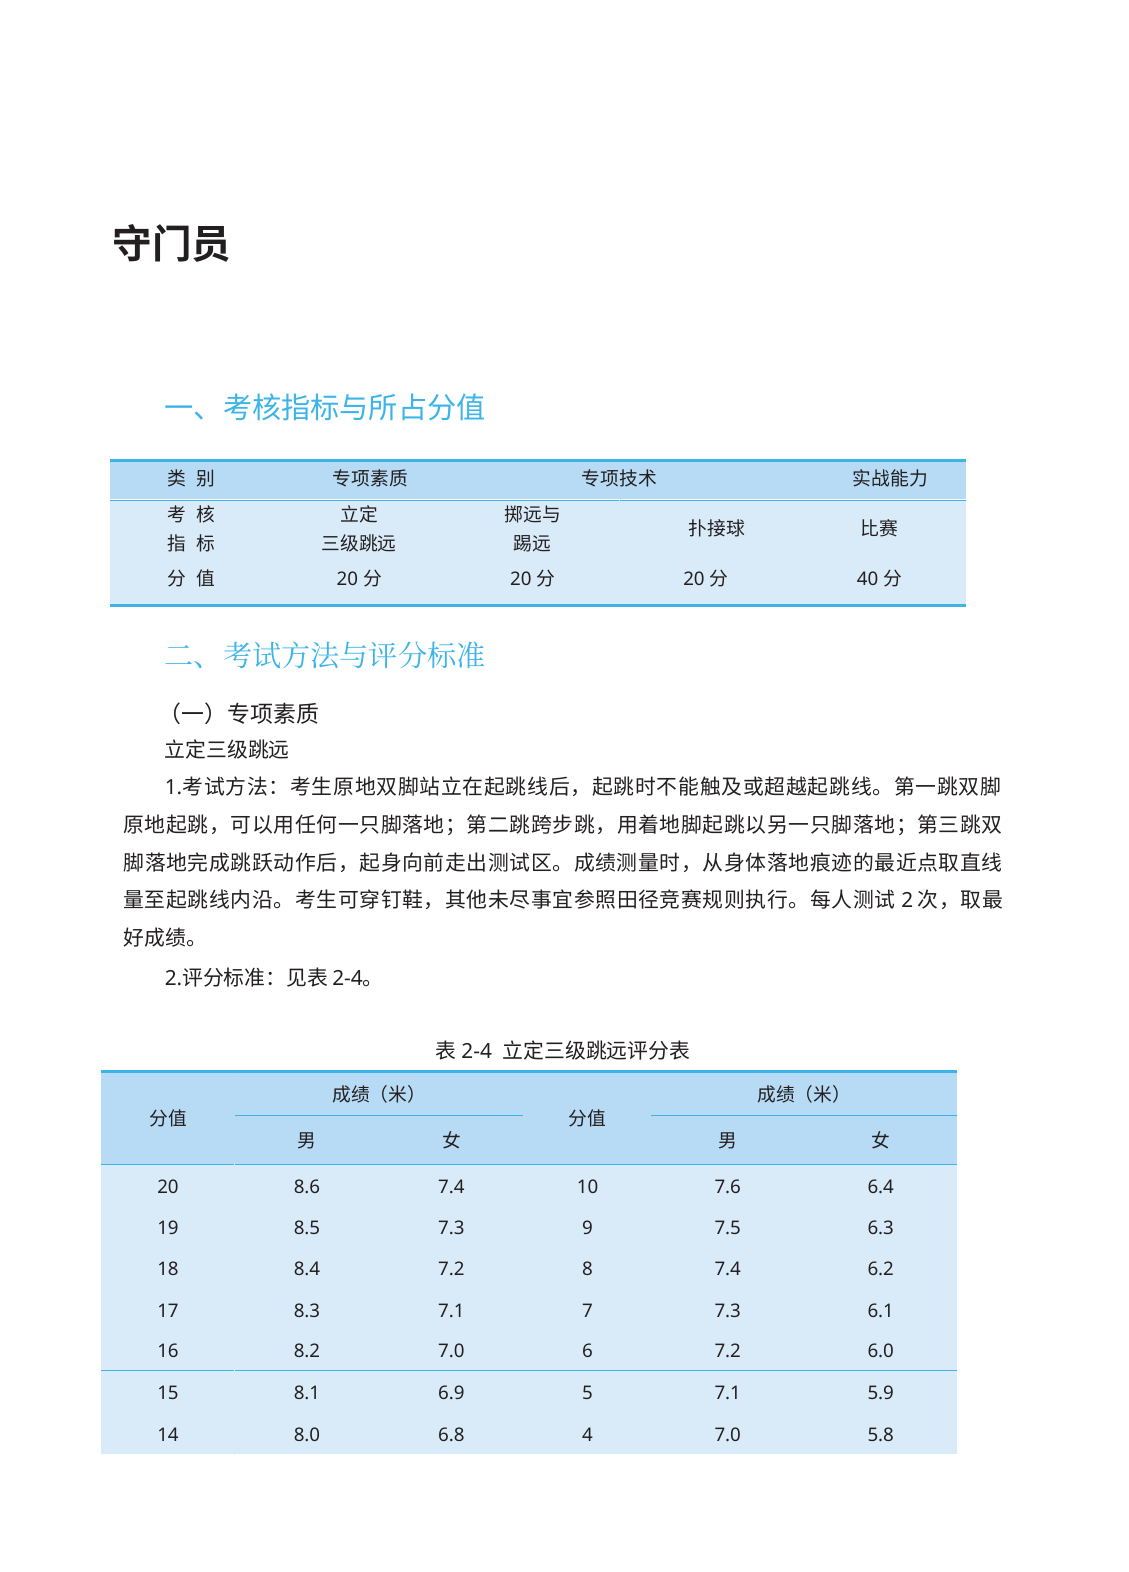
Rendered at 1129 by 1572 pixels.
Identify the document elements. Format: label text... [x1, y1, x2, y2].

text 1.考试方法：考生原地双脚站立在起跳线后，起跳时不能触及或超越起跳线。第一跳双脚原地起跳，可以用任何一只脚落地；第二跳跨步跳，用着地脚起跳以另一只脚落地；第三跳双脚落地完成跳跃动作后，起身向前走出测试区。成绩测量时，从身体落地痕迹的最近点取直线量至起跳线内沿。考生可穿钉鞋，其他未尽事宜参照田径竞赛规则执行。每人测试2次，取最好成绩。 [123, 770, 1003, 952]
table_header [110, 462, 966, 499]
text （一）专项素质 [159, 696, 1013, 729]
text 表 2-4 立定三级跳远评分表 [123, 1035, 1002, 1065]
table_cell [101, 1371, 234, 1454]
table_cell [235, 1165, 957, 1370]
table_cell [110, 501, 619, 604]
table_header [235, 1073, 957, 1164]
text 2.评分标准：见表2-4。 [164, 961, 1013, 991]
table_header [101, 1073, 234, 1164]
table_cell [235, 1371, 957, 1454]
text 立定三级跳远 [164, 733, 1013, 764]
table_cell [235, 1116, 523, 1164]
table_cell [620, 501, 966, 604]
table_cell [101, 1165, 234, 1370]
text 二、考试方法与评分标准 [164, 633, 1013, 674]
subtitle 守门员 [112, 212, 1013, 269]
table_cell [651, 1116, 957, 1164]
text 一、考核指标与所占分值 [164, 385, 1013, 427]
